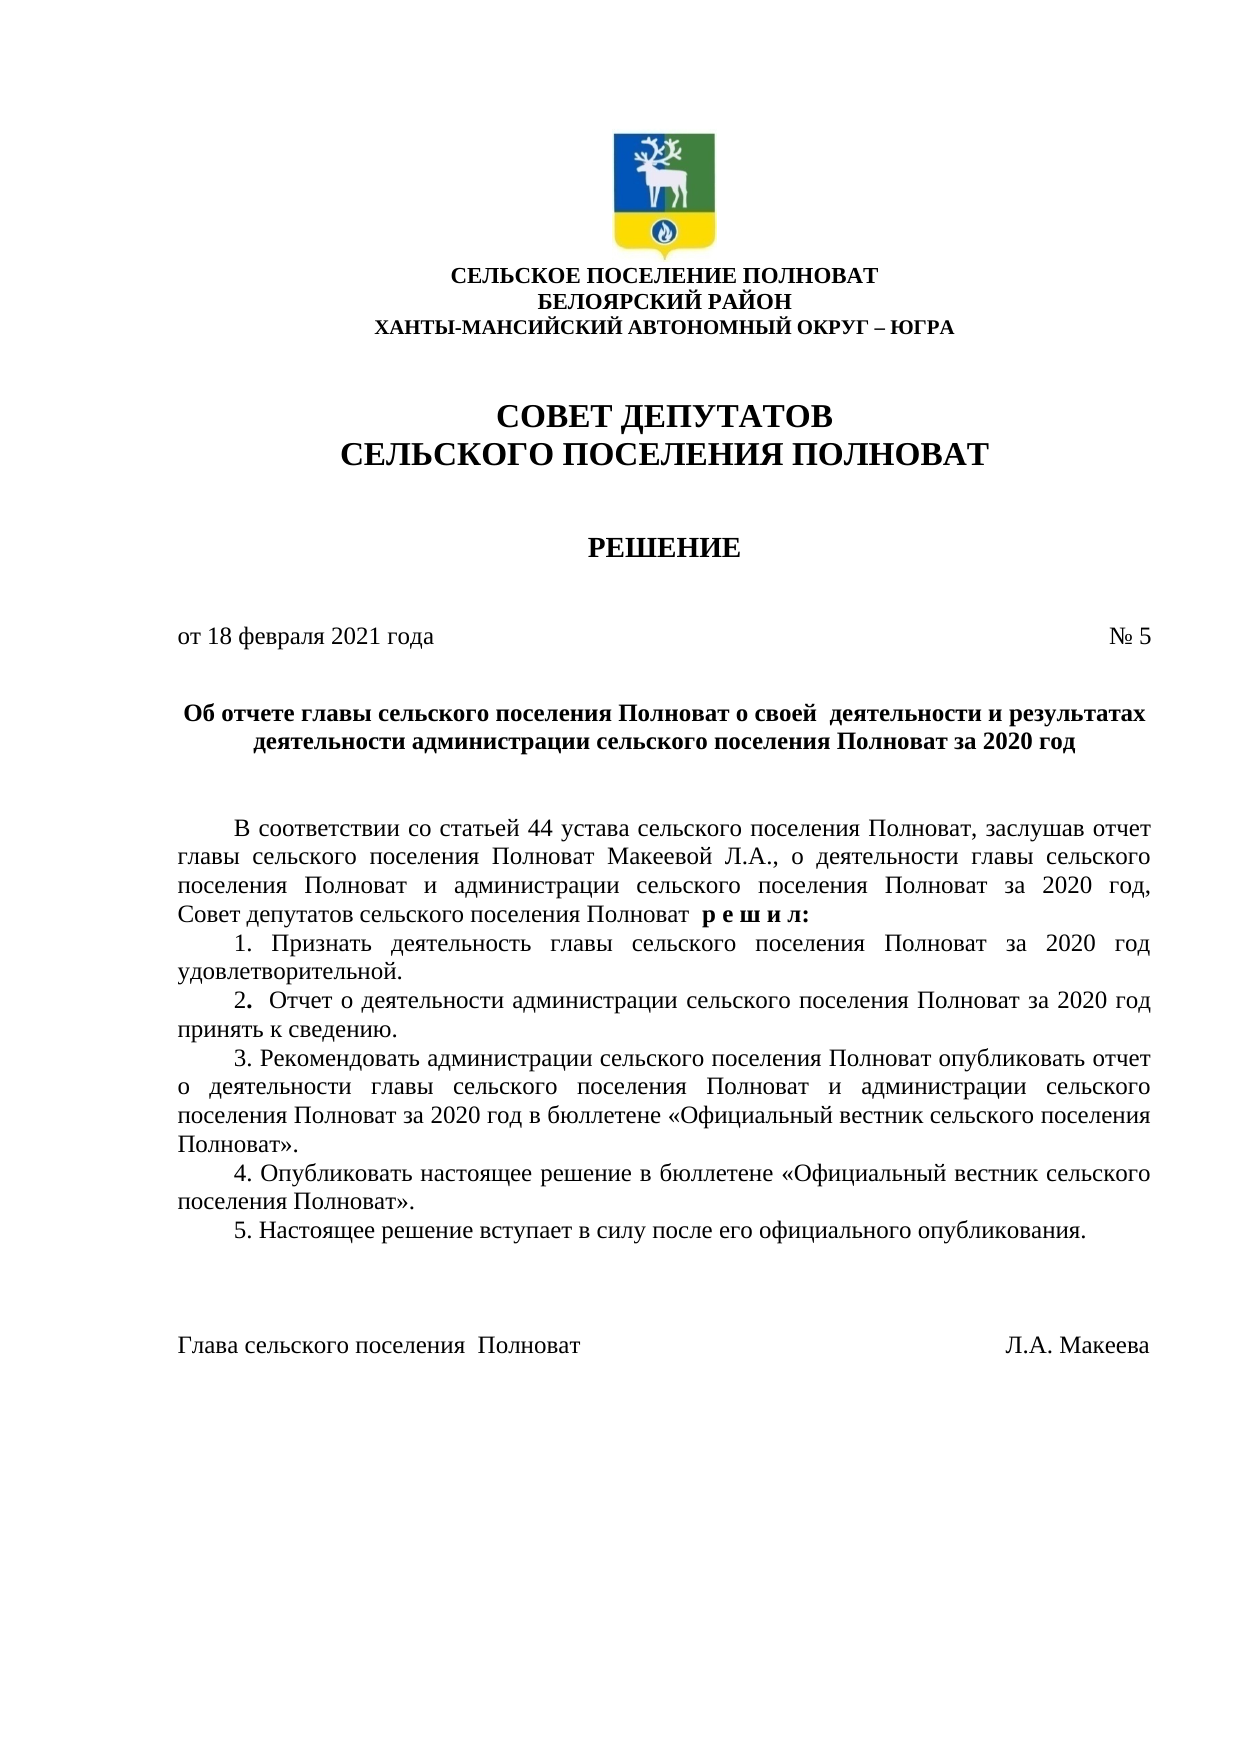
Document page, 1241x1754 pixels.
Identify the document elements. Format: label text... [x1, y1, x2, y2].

text от 18 февраля 2021 года № 5 [177, 621, 1152, 650]
text 5. Настоящее решение вступает в силу после его официального опубликования. [177, 1215, 1152, 1244]
text СЕЛЬСКОЕ ПОСЕЛЕНИЕ ПОЛНОВАТ [177, 262, 1152, 288]
text СЕЛЬСКОГО ПОСЕЛЕНИЯ ПОЛНОВАТ [177, 434, 1152, 473]
text 1. Признать деятельность главы сельского поселения Полноват за 2020 год удовлетворительной. [177, 928, 1152, 985]
text БЕЛОЯРСКИЙ РАЙОН [177, 288, 1152, 314]
text В соответствии со статьей 44 устава сельского поселения Полноват, заслушав отчет главы сельского поселения Полноват Макеевой Л.А., о деятельности главы сельского поселения Полноват и администрации сельского поселения Полноват за 2020 год, Совет депутатов сельского поселения Полноват р е ш и л: [177, 813, 1152, 928]
text 4. Опубликовать настоящее решение в бюллетене «Официальный вестник сельского поселения Полноват». [177, 1158, 1152, 1215]
text РЕШЕНИЕ [177, 530, 1152, 564]
text Глава сельского поселения Полноват Л.А. Макеева [177, 1330, 1152, 1359]
subtitle СОВЕТ ДЕПУТАТОВ [177, 396, 1152, 434]
picture [612, 118, 717, 262]
text 3. Рекомендовать администрации сельского поселения Полноват опубликовать отчет о деятельности главы сельского поселения Полноват и администрации сельского поселения Полноват за 2020 год в бюллетене «Официальный вестник сельского поселения Полноват». [177, 1043, 1152, 1158]
text ХАНТЫ-МАНСИЙСКИЙ АВТОНОМНЫЙ ОКРУГ – ЮГРА [177, 314, 1152, 339]
text Об отчете главы сельского поселения Полноват о своей деятельности и результатах деятельности администрации сельского поселения Полноват за 2020 год [177, 698, 1152, 755]
text 2. Отчет о деятельности администрации сельского поселения Полноват за 2020 год принять к сведению. [177, 985, 1152, 1043]
